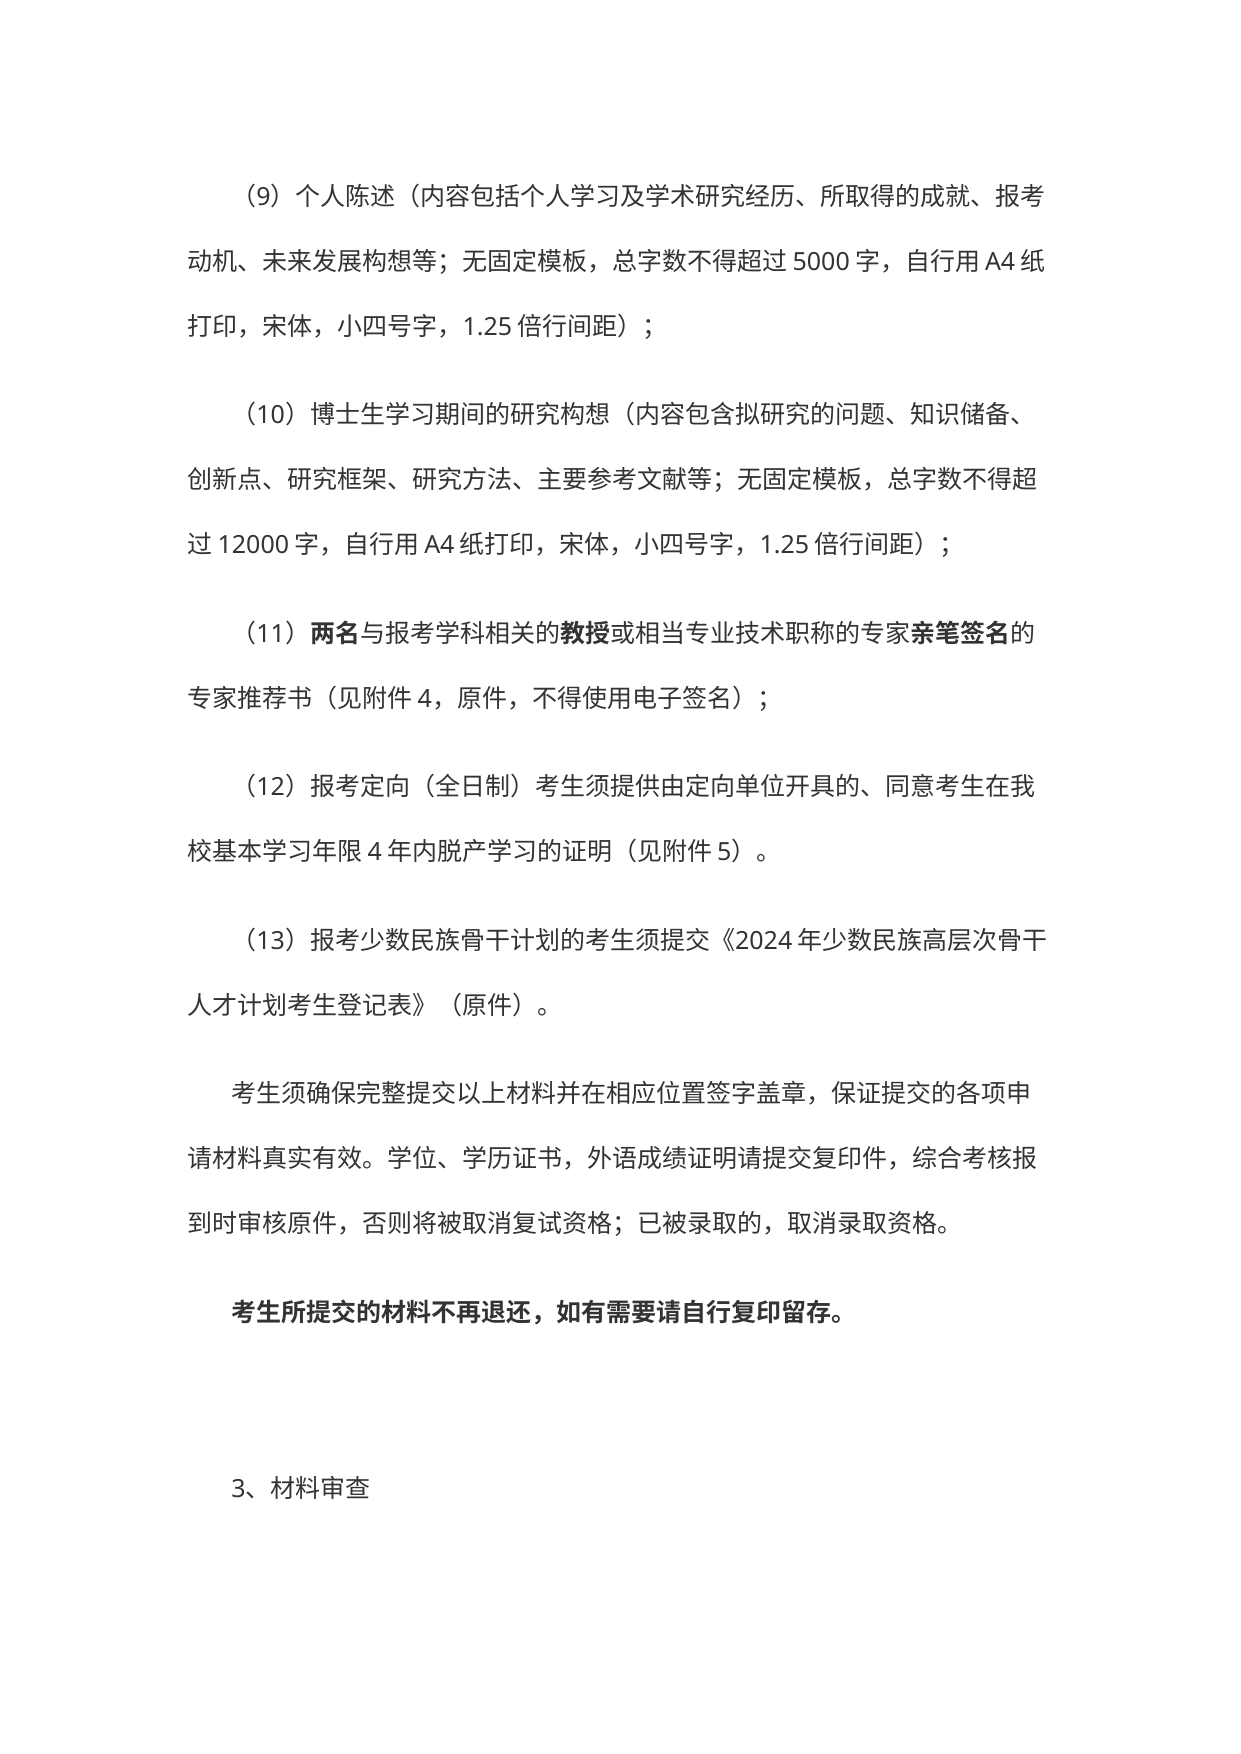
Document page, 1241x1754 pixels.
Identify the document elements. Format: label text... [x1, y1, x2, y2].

text 考生所提交的材料不再退还，如有需要请自行复印留存。 [187, 1278, 1053, 1343]
text （9）个人陈述（内容包括个人学习及学术研究经历、所取得的成就、报考动机、未来发展构想等；无固定模板，总字数不得超过5000字，自行用A4纸打印，宋体，小四号字，1.25倍行间距）； [187, 162, 1053, 357]
text 考生须确保完整提交以上材料并在相应位置签字盖章，保证提交的各项申请材料真实有效。学位、学历证书，外语成绩证明请提交复印件，综合考核报到时审核原件，否则将被取消复试资格；已被录取的，取消录取资格。 [187, 1059, 1053, 1254]
text （12）报考定向（全日制）考生须提供由定向单位开具的、同意考生在我校基本学习年限4年内脱产学习的证明（见附件5）。 [187, 752, 1053, 882]
text （13）报考少数民族骨干计划的考生须提交《2024年少数民族高层次骨干人才计划考生登记表》（原件）。 [187, 906, 1053, 1036]
text （10）博士生学习期间的研究构想（内容包含拟研究的问题、知识储备、创新点、研究框架、研究方法、主要参考文献等；无固定模板，总字数不得超过12000字，自行用A4纸打印，宋体，小四号字，1.25倍行间距）； [187, 380, 1053, 575]
text 3、材料审查 [187, 1454, 1053, 1519]
text （11）两名与报考学科相关的教授或相当专业技术职称的专家亲笔签名的专家推荐书（见附件4，原件，不得使用电子签名）； [187, 599, 1053, 729]
